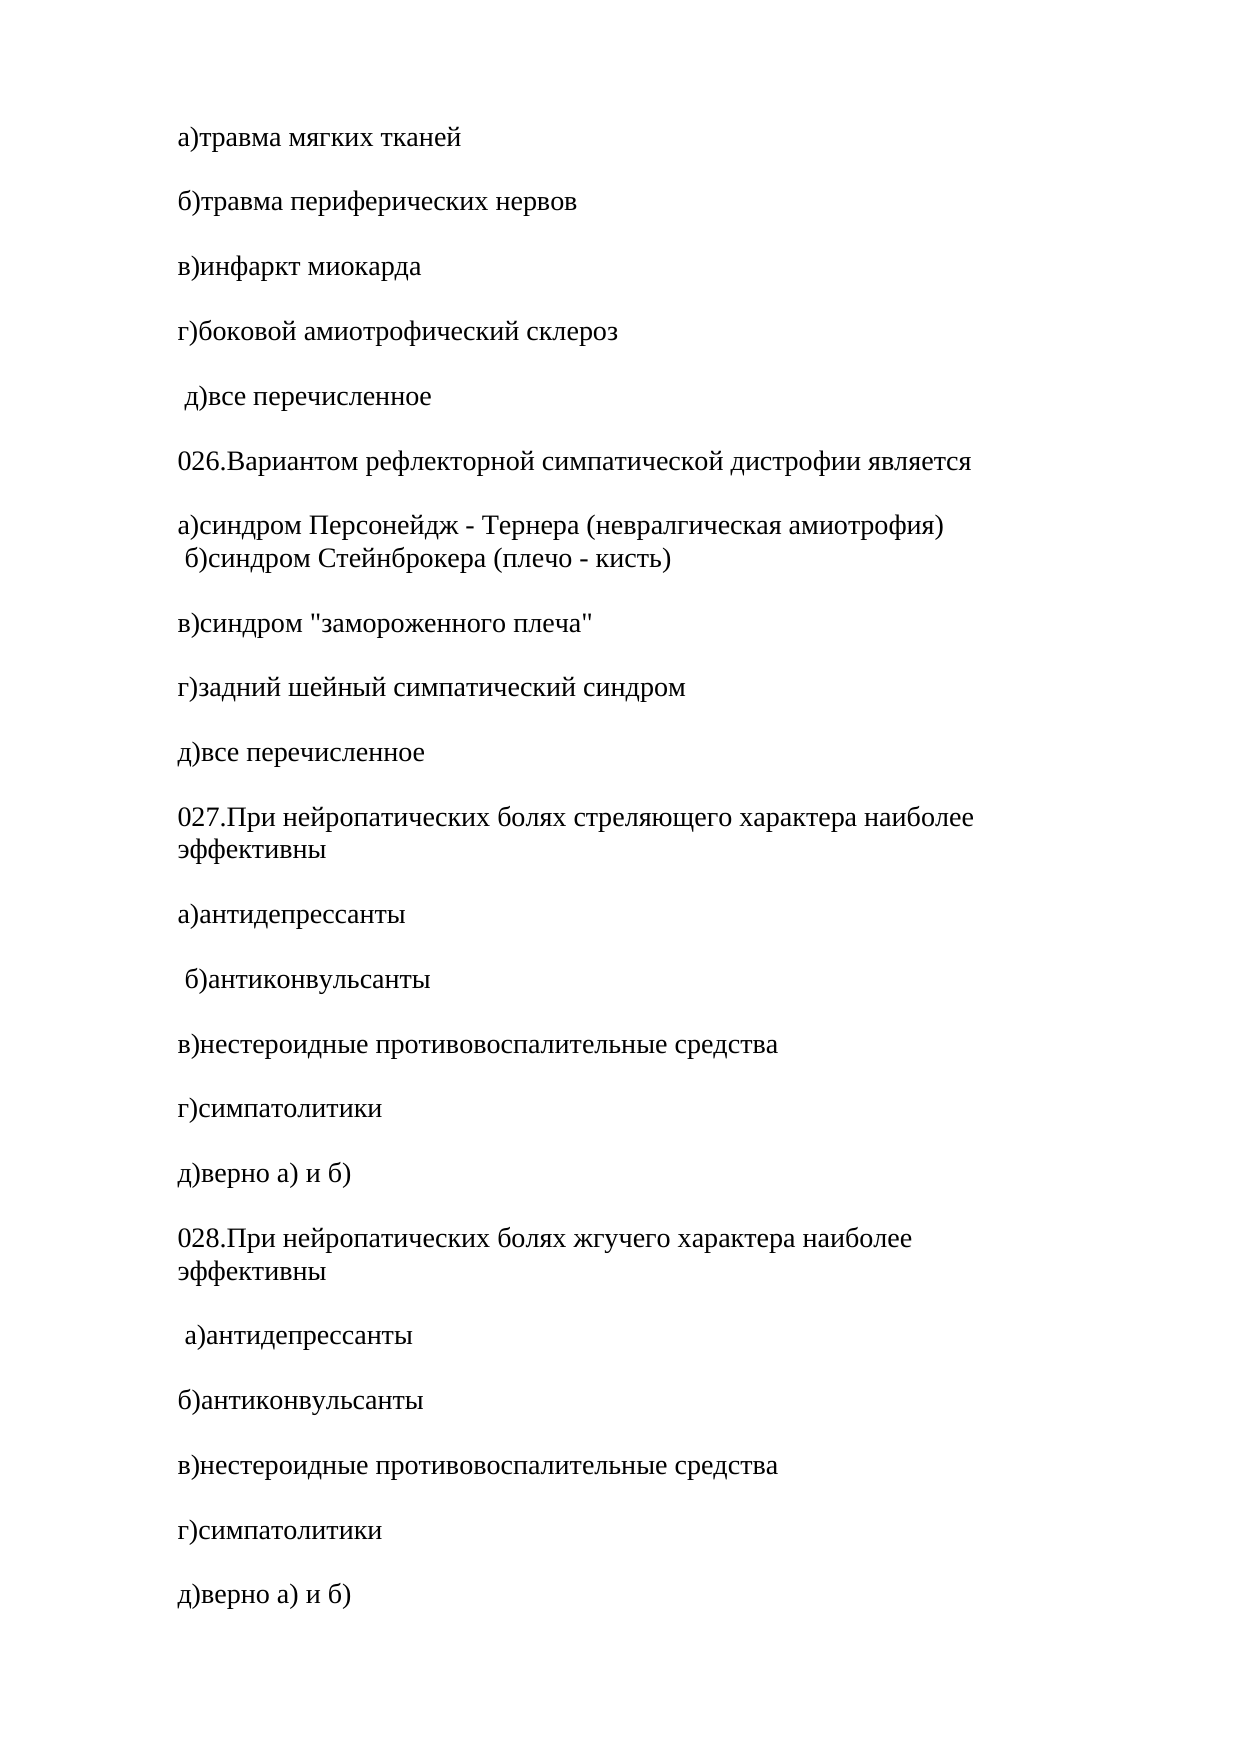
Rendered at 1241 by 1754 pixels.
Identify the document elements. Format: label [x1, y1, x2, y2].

table_header [176, 118, 1005, 1611]
